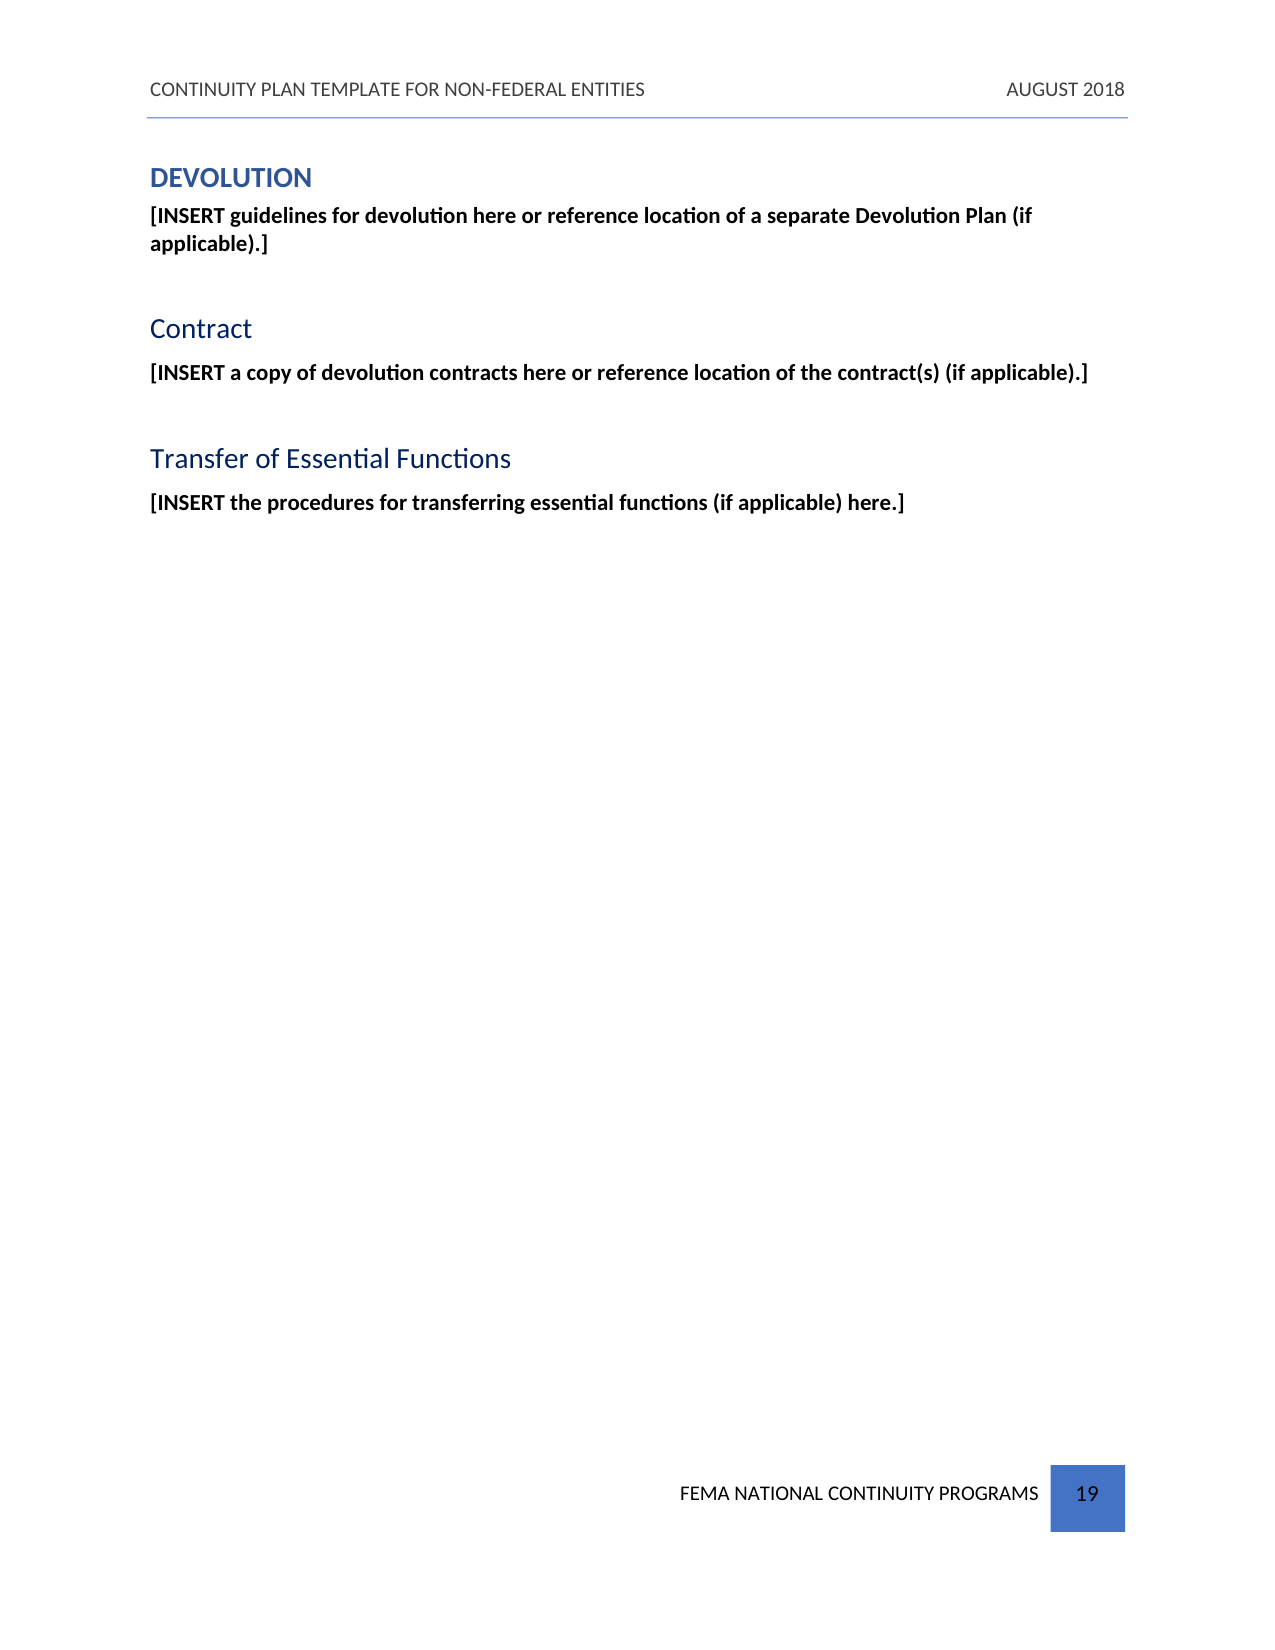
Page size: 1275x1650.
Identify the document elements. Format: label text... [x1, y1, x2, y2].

text [INSERT guidelines for devolution here or reference location of a separate Devolution Plan (if applicable).] [150, 201, 1124, 257]
subtitle DEVOLUTION [150, 159, 1248, 195]
text Contract [150, 311, 1248, 346]
text [INSERT a copy of devolution contracts here or reference location of the contract(s) (if applicable).] [150, 358, 1248, 386]
text [INSERT the procedures for transferring essential functions (if applicable) here.] [150, 488, 1248, 516]
subtitle Transfer of Essential Functions [150, 440, 1248, 475]
